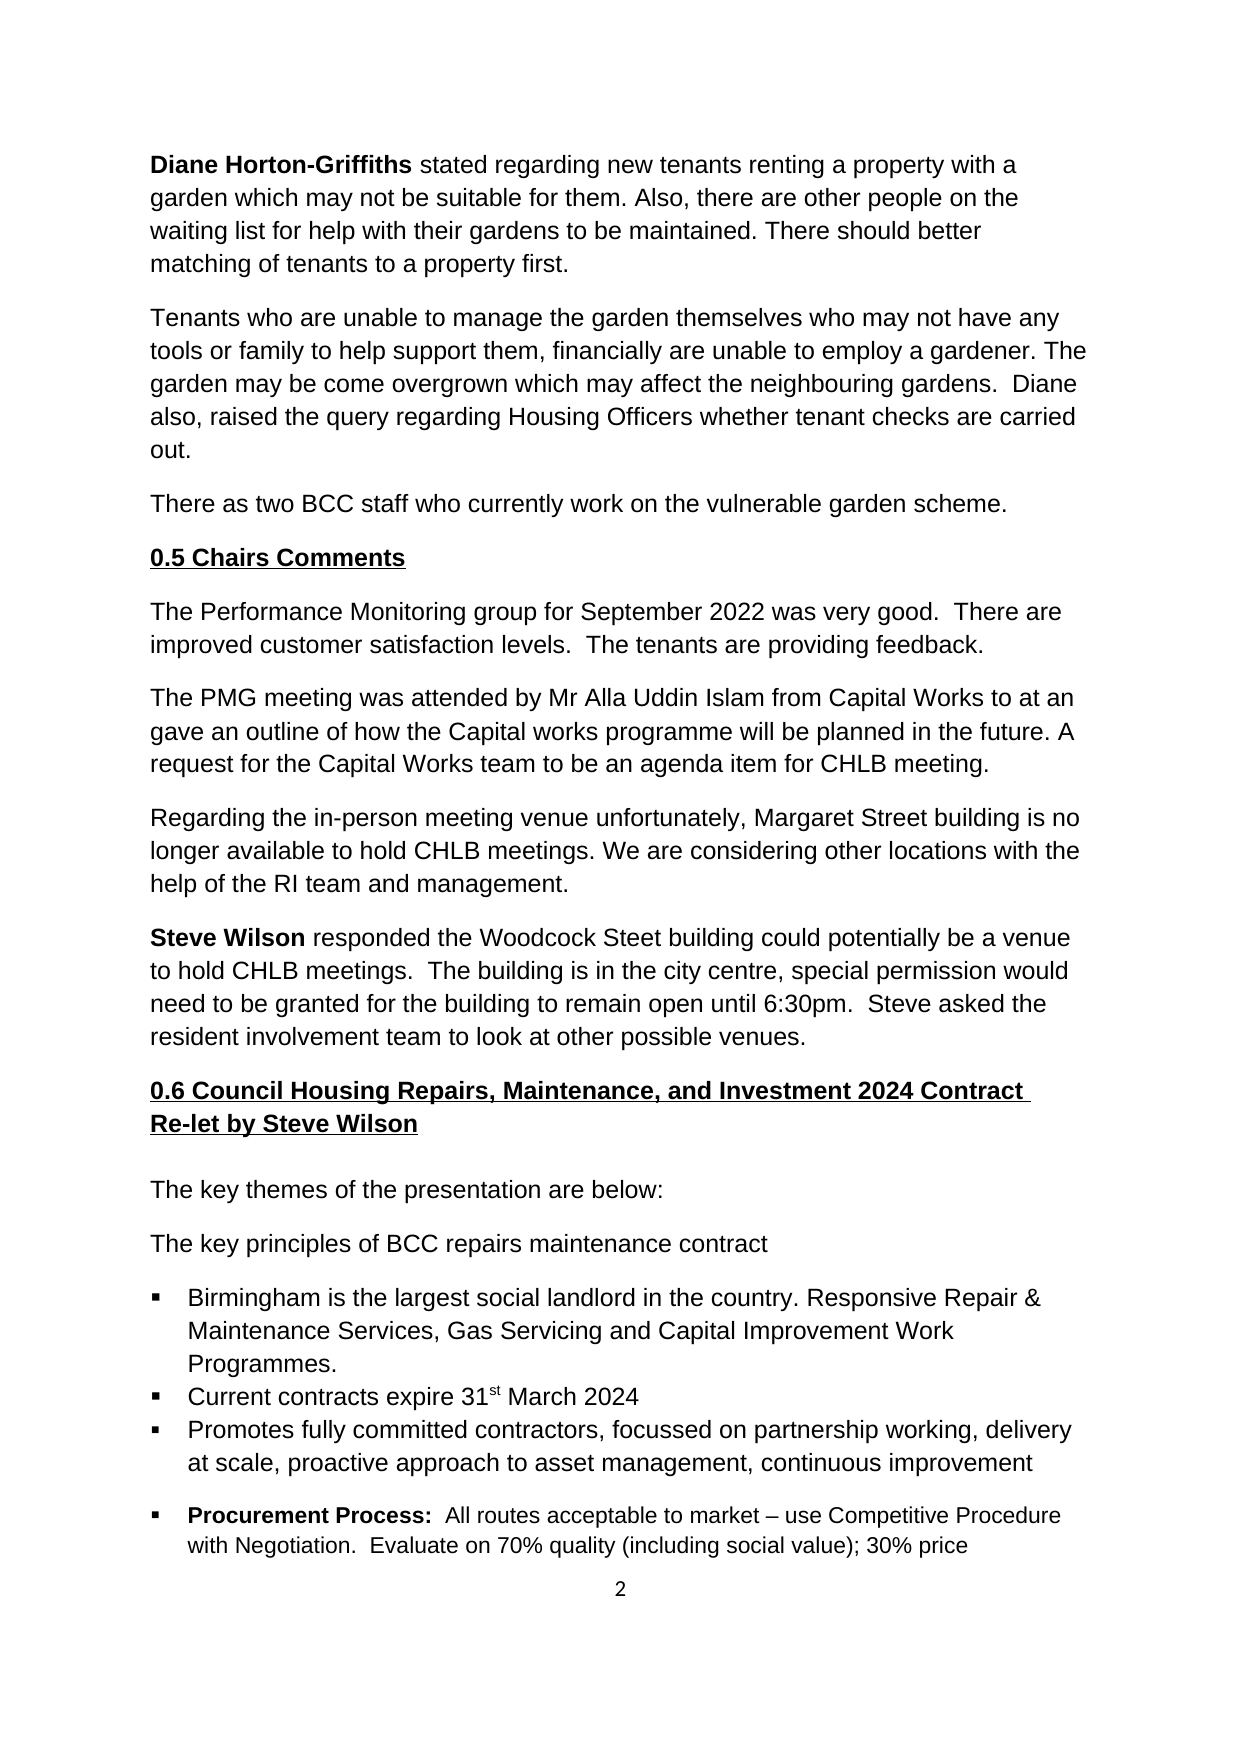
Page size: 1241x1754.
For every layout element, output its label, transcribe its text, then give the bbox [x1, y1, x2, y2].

text Tenants who are unable to manage the garden themselves who may not have any tools or family to help support them, financially are unable to employ a gardener. The garden may be come overgrown which may affect the neighbouring gardens. Diane also, raised the query regarding Housing Officers whether tenant checks are carried out. [150, 303, 1090, 464]
text Diane Horton-Griffiths stated regarding new tenants renting a property with a garden which may not be suitable for them. Also, there are other people on the waiting list for help with their gardens to be maintained. There should better matching of tenants to a property first. [150, 150, 1090, 278]
list Current contracts expire 31st March 2024 [150, 1382, 1090, 1411]
text The key themes of the presentation are below: [150, 1175, 1090, 1204]
text Steve Wilson responded the Woodcock Steet building could potentially be a venue to hold CHLB meetings. The building is in the city centre, special permission would need to be granted for the building to remain open until 6:30pm. Steve asked the resident involvement team to look at other possible venues. [150, 923, 1090, 1051]
text Re-let by Steve Wilson [150, 1109, 1090, 1138]
text Regarding the in-person meeting venue unfortunately, Margaret Street building is no longer available to hold CHLB meetings. We are considering other locations with the help of the RI team and management. [150, 803, 1090, 898]
text 0.5 Chairs Comments [150, 543, 1090, 571]
list Procurement Process: All routes acceptable to market – use Competitive Procedure with Negotiation. Evaluate on 70% quality (including social value); 30% price [150, 1502, 1090, 1559]
list Promotes fully committed contractors, focussed on partnership working, delivery at scale, proactive approach to asset management, continuous improvement [150, 1415, 1090, 1477]
text There as two BCC staff who currently work on the vulnerable garden scheme. [150, 489, 1090, 518]
text The Performance Monitoring group for September 2022 was very good. There are improved customer satisfaction levels. The tenants are providing feedback. [150, 597, 1090, 658]
text The key principles of BCC repairs maintenance contract [150, 1229, 1090, 1258]
text 0.6 Council Housing Repairs, Maintenance, and Investment 2024 Contract [150, 1076, 1090, 1105]
text The PMG meeting was attended by Mr Alla Uddin Islam from Capital Works to at an gave an outline of how the Capital works programme will be planned in the future. A request for the Capital Works team to be an agenda item for CHLB meeting. [150, 683, 1090, 778]
list Birmingham is the largest social landlord in the country. Responsive Repair & Maintenance Services, Gas Servicing and Capital Improvement Work Programmes. [150, 1283, 1090, 1378]
